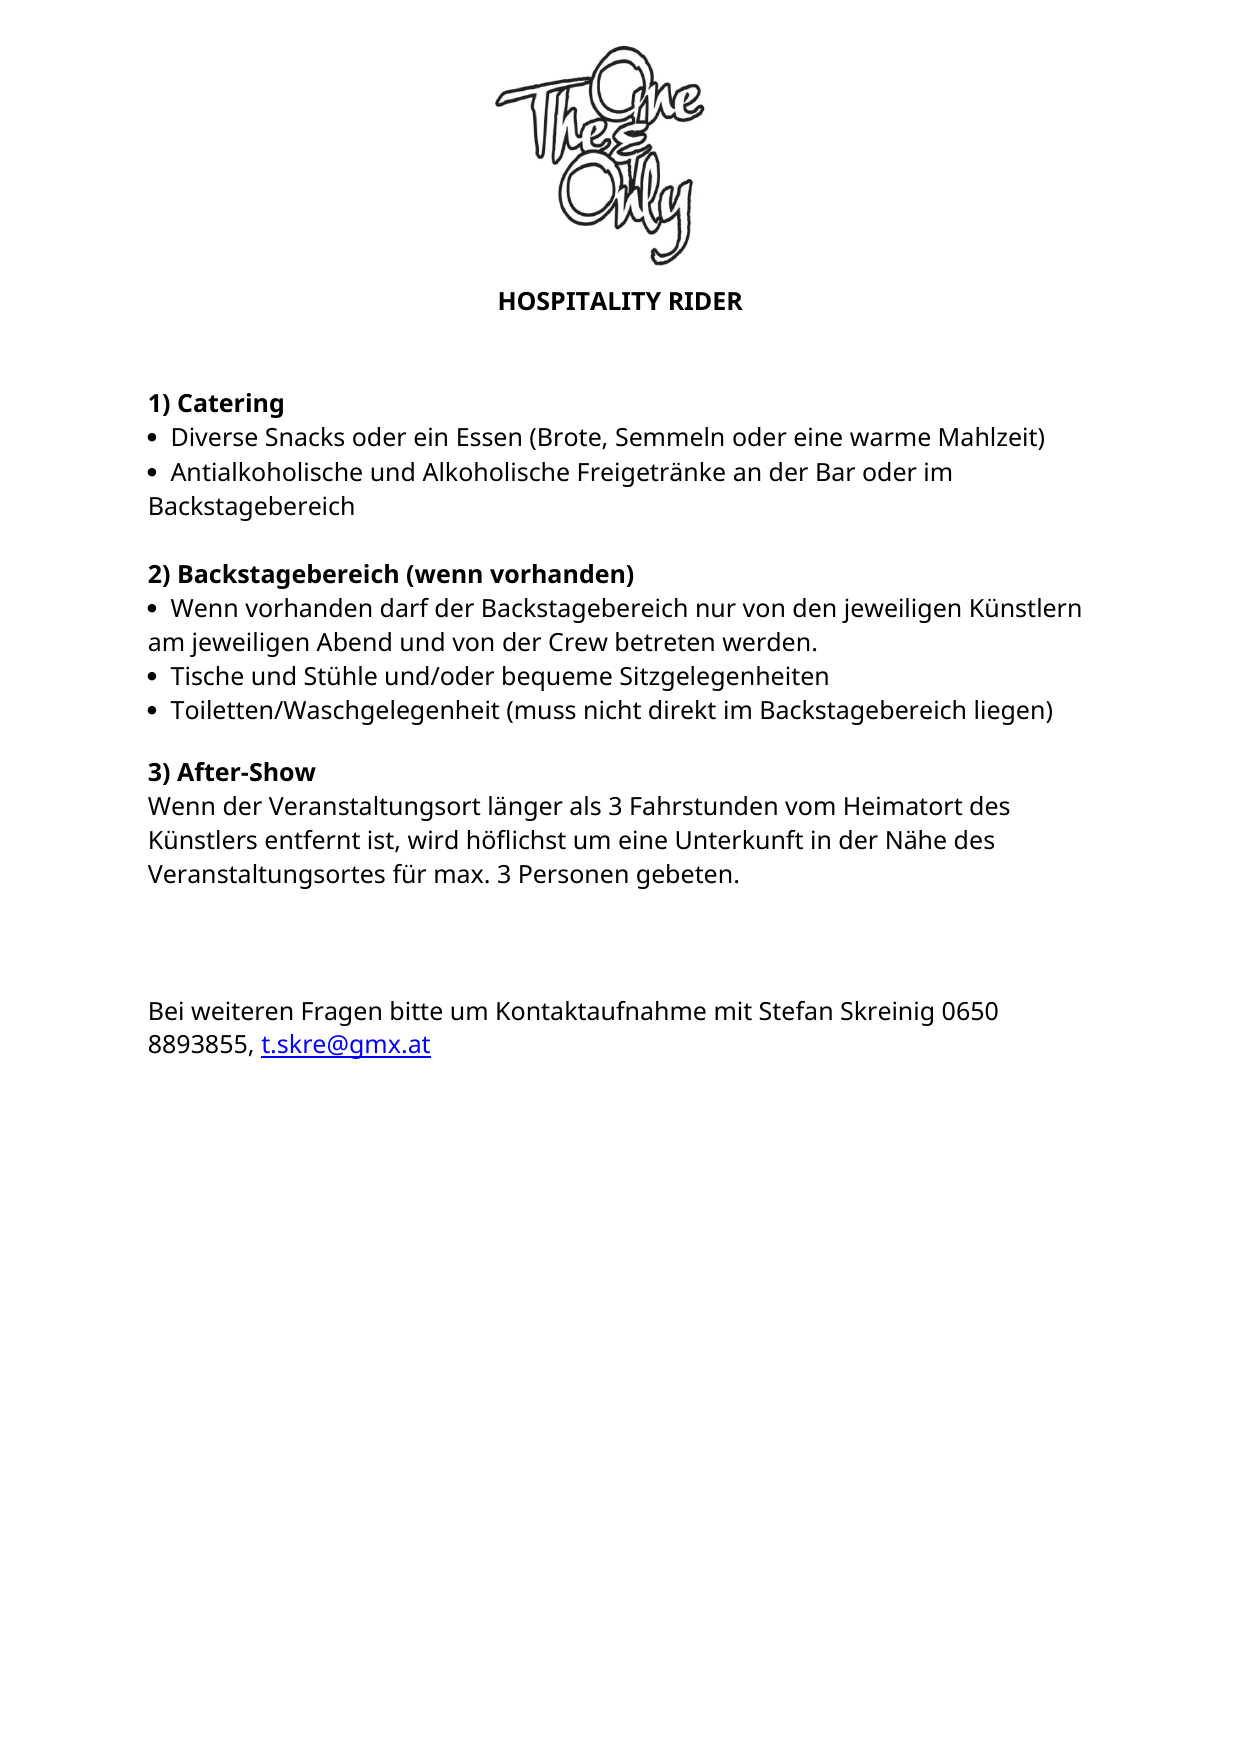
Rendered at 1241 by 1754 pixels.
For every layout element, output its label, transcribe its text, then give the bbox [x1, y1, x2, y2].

text 1) Catering [148, 386, 1093, 420]
text 2) Backstagebereich (wenn vorhanden) [148, 556, 1093, 590]
text Bei weiteren Fragen bitte um Kontaktaufnahme mit Stefan Skreinig 0650 8893855, t.skre@gmx.at [148, 993, 1093, 1061]
text Diverse Snacks oder ein Essen (Brote, Semmeln oder eine warme Mahlzeit) [148, 420, 1093, 454]
picture [445, 43, 797, 284]
text 3) After-Show [148, 755, 1093, 789]
text Antialkoholische und Alkoholische Freigetränke an der Bar oder im Backstagebereich [148, 454, 1093, 522]
text Toiletten/Waschgelegenheit (muss nicht direkt im Backstagebereich liegen) [148, 693, 1093, 727]
text HOSPITALITY RIDER [148, 284, 1093, 318]
text Wenn der Veranstaltungsort länger als 3 Fahrstunden vom Heimatort des Künstlers entfernt ist, wird höflichst um eine Unterkunft in der Nähe des Veranstaltungsortes für max. 3 Personen gebeten. [148, 789, 1093, 891]
text Wenn vorhanden darf der Backstagebereich nur von den jeweiligen Künstlern am jeweiligen Abend und von der Crew betreten werden. [148, 590, 1093, 658]
text Tische und Stühle und/oder bequeme Sitzgelegenheiten [148, 658, 1093, 693]
